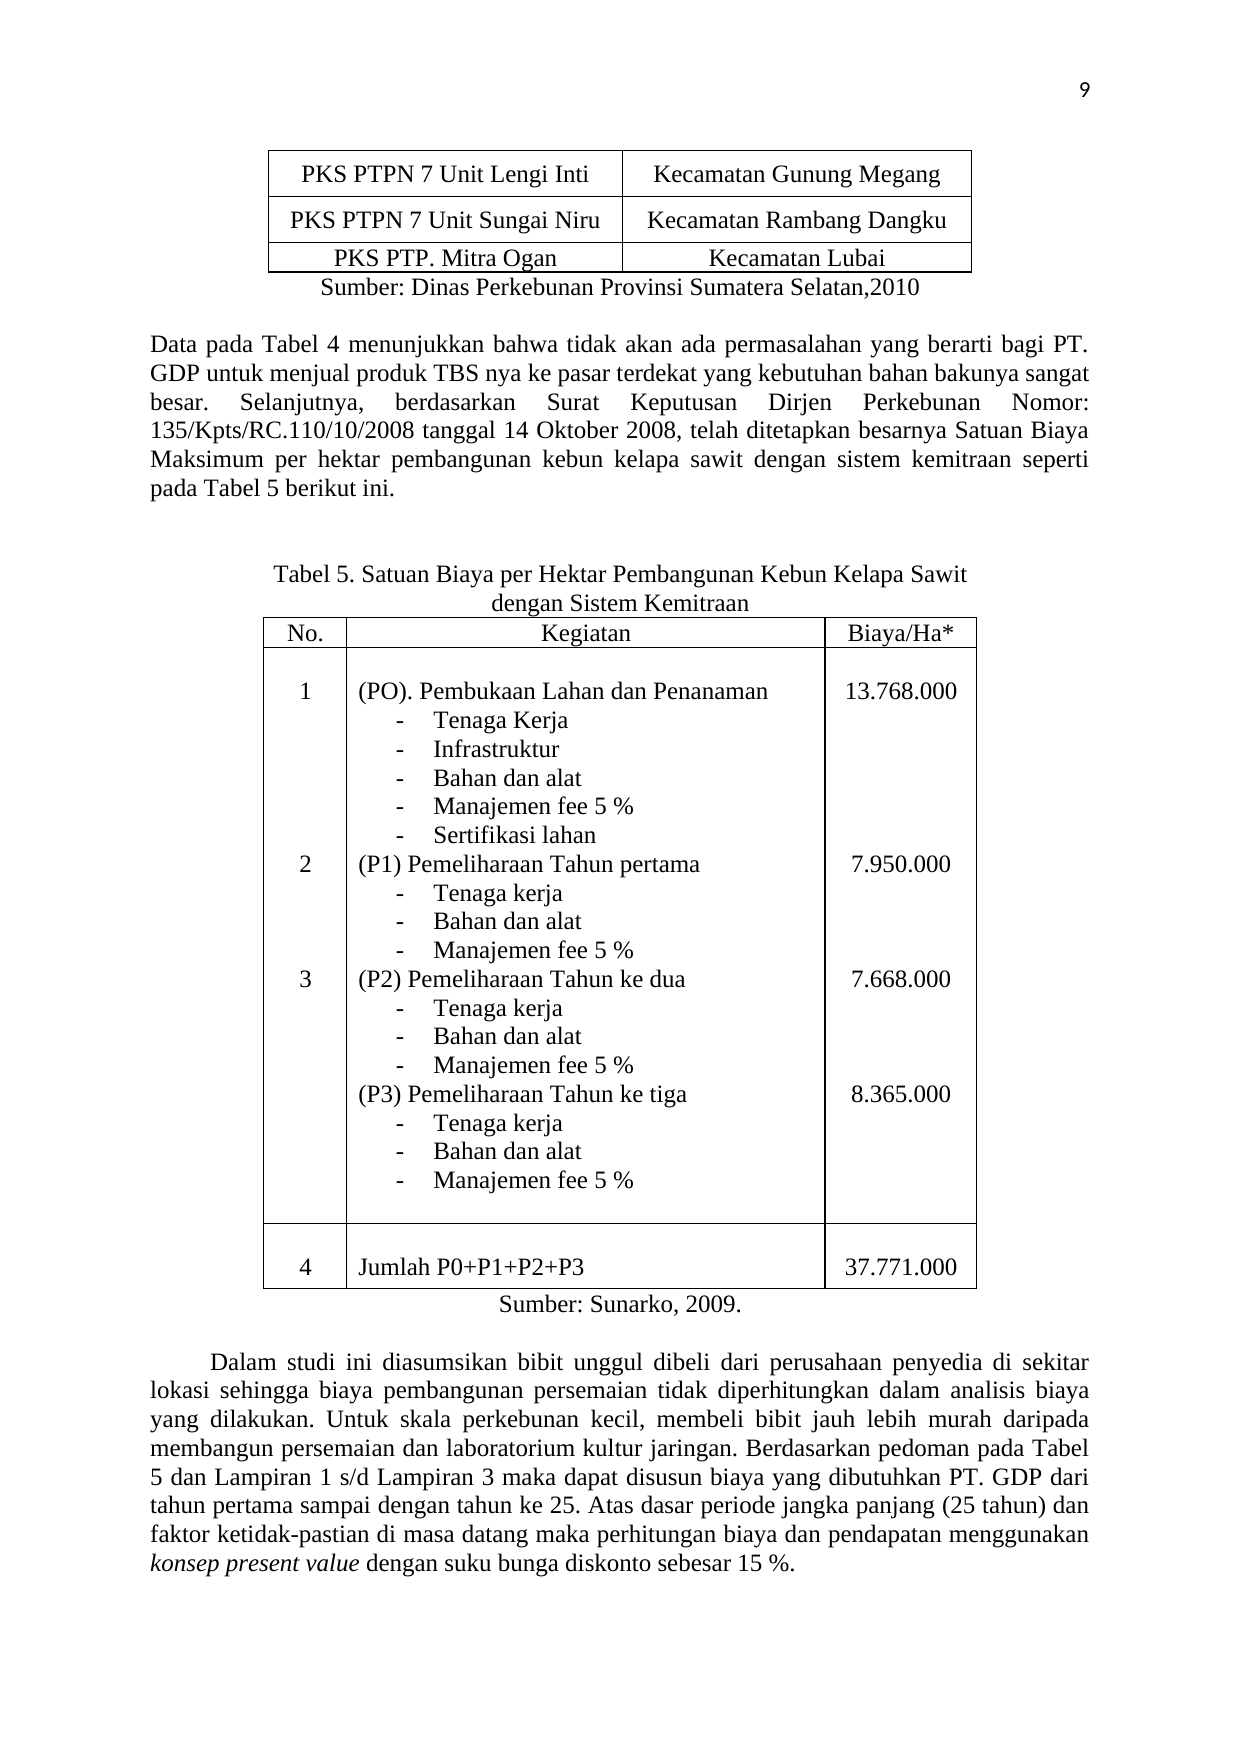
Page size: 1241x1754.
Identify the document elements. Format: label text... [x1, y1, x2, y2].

table_cell 4 [264, 1224, 346, 1288]
table_cell 13.768.000 7.950.000 7.668.000 8.365.000 [826, 648, 976, 1223]
table_cell (PO). Pembukaan Lahan dan Penanaman Tenaga Kerja Infrastruktur Bahan dan alat Manajemen fee 5 % Sertifikasi lahan (P1) Pemeliharaan Tahun pertama Tenaga kerja Bahan dan alat Manajemen fee 5 % (P2) Pemeliharaan Tahun ke dua Tenaga kerja Bahan dan alat Manajemen fee 5 % (P3) Pemeliharaan Tahun ke tiga Tenaga kerja Bahan dan alat Manajemen fee 5 % [347, 648, 824, 1223]
table_cell Kecamatan Rambang Dangku [623, 197, 971, 242]
table_header Biaya/Ha* [826, 618, 976, 647]
text dengan Sistem Kemitraan [150, 588, 1090, 617]
table_cell PKS PTPN 7 Unit Sungai Niru [269, 197, 622, 242]
table_cell 37.771.000 [826, 1224, 976, 1288]
text Sumber: Dinas Perkebunan Provinsi Sumatera Selatan,2010 [150, 272, 1090, 301]
text Sumber: Sunarko, 2009. [150, 1289, 1090, 1318]
table_header Kegiatan [347, 618, 824, 647]
text Dalam studi ini diasumsikan bibit unggul dibeli dari perusahaan penyedia di sekitar lokasi sehingga biaya pembangunan persemaian tidak diperhitungkan dalam analisis biaya yang dilakukan. Untuk skala perkebunan kecil, membeli bibit jauh lebih murah daripada membangun persemaian dan laboratorium kultur jaringan. Berdasarkan pedoman pada Tabel 5 dan Lampiran 1 s/d Lampiran 3 maka dapat disusun biaya yang dibutuhkan PT. GDP dari tahun pertama sampai dengan tahun ke 25. Atas dasar periode jangka panjang (25 tahun) dan faktor ketidak-pastian di masa datang maka perhitungan biaya dan pendapatan menggunakan konsep present value dengan suku bunga diskonto sebesar 15 %. [150, 1347, 1090, 1577]
table_cell PKS PTP. Mitra Ogan [269, 243, 622, 271]
table_cell Jumlah P0+P1+P2+P3 [347, 1224, 824, 1288]
table_cell Kecamatan Gunung Megang [623, 151, 971, 196]
table_header No. [264, 618, 346, 647]
table_cell Kecamatan Lubai [623, 243, 971, 271]
text Data pada Tabel 4 menunjukkan bahwa tidak akan ada permasalahan yang berarti bagi PT. GDP untuk menjual produk TBS nya ke pasar terdekat yang kebutuhan bahan bakunya sangat besar. Selanjutnya, berdasarkan Surat Keputusan Dirjen Perkebunan Nomor: 135/Kpts/RC.110/10/2008 tanggal 14 Oktober 2008, telah ditetapkan besarnya Satuan Biaya Maksimum per hektar pembangunan kebun kelapa sawit dengan sistem kemitraan seperti pada Tabel 5 berikut ini. [150, 329, 1090, 502]
table_cell 1 2 3 [264, 648, 346, 1223]
table_cell PKS PTPN 7 Unit Lengi Inti [269, 151, 622, 196]
text Tabel 5. Satuan Biaya per Hektar Pembangunan Kebun Kelapa Sawit [150, 559, 1090, 588]
